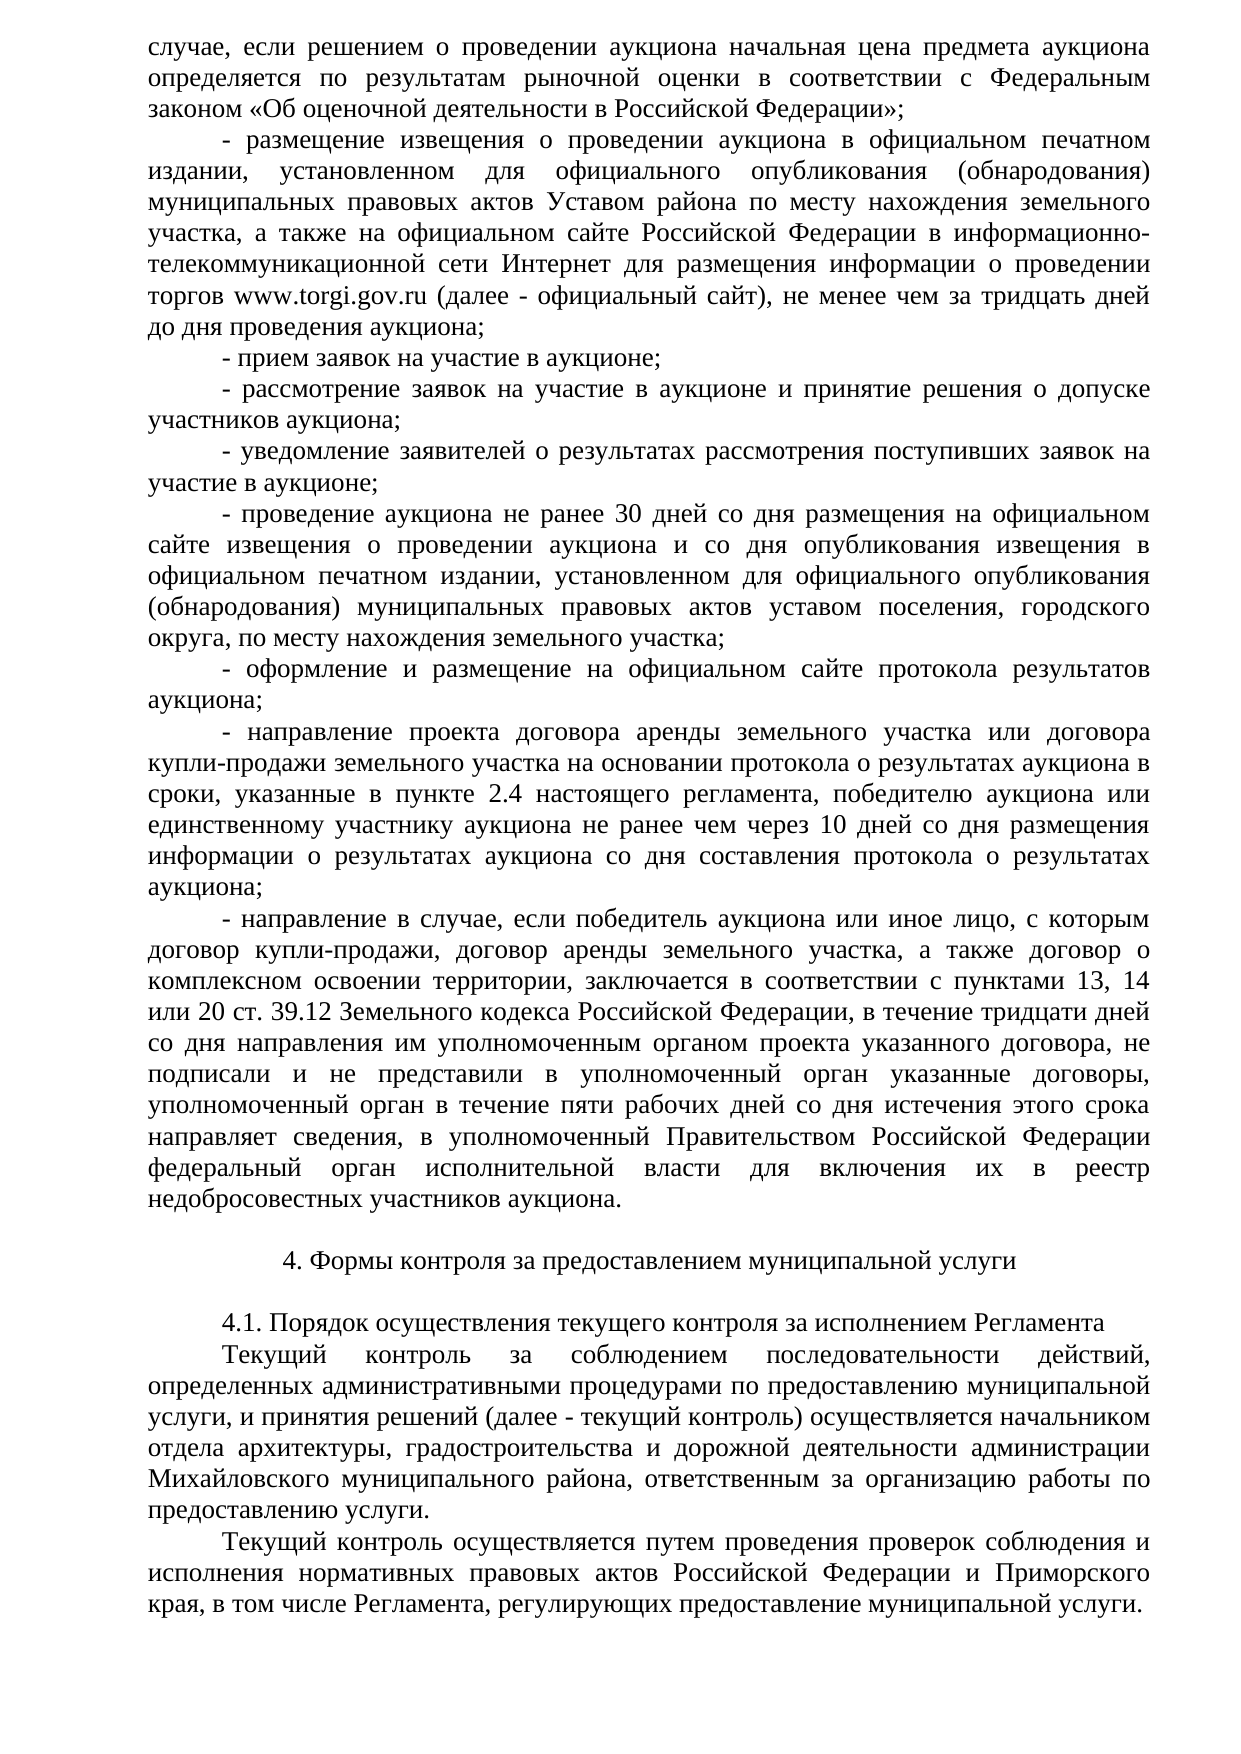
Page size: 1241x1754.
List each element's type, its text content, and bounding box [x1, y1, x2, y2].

text - прием заявок на участие в аукционе; [148, 341, 1152, 372]
text Текущий контроль за соблюдением последовательности действий, определенных административными процедурами по предоставлению муниципальной услуги, и принятия решений (далее - текущий контроль) осуществляется начальником отдела архитектуры, градостроительства и дорожной деятельности администрации Михайловского муниципального района, ответственным за организацию работы по предоставлению услуги. [148, 1338, 1152, 1524]
text - уведомление заявителей о результатах рассмотрения поступивших заявок на участие в аукционе; [148, 434, 1152, 497]
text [148, 29, 1152, 123]
text - размещение извещения о проведении аукциона в официальном печатном издании, установленном для официального опубликования (обнародования) муниципальных правовых актов Уставом района по месту нахождения земельного участка, а также на официальном сайте Российской Федерации в информационно-телекоммуникационной сети Интернет для размещения информации о проведении торгов www.torgi.gov.ru (далее - официальный сайт), не менее чем за тридцать дней до дня проведения аукциона; [148, 123, 1152, 341]
text - направление в случае, если победитель аукциона или иное лицо, с которым договор купли-продажи, договор аренды земельного участка, а также договор о комплексном освоении территории, заключается в соответствии с пунктами 13, 14 или 20 ст. 39.12 Земельного кодекса Российской Федерации, в течение тридцати дней со дня направления им уполномоченным органом проекта указанного договора, не подписали и не представили в уполномоченный орган указанные договоры, уполномоченный орган в течение пяти рабочих дней со дня истечения этого срока направляет сведения, в уполномоченный Правительством Российской Федерации федеральный орган исполнительной власти для включения их в реестр недобросовестных участников аукциона. [148, 902, 1152, 1213]
text - проведение аукциона не ранее 30 дней со дня размещения на официальном сайте извещения о проведении аукциона и со дня опубликования извещения в официальном печатном издании, установленном для официального опубликования (обнародования) муниципальных правовых актов уставом поселения, городского округа, по месту нахождения земельного участка; [148, 497, 1152, 652]
text Текущий контроль осуществляется путем проведения проверок соблюдения и исполнения нормативных правовых актов Российской Федерации и Приморского края, в том числе Регламента, регулирующих предоставление муниципальной услуги. [148, 1524, 1152, 1618]
text - направление проекта договора аренды земельного участка или договора купли-продажи земельного участка на основании протокола о результатах аукциона в сроки, указанные в пункте 2.4 настоящего регламента, победителю аукциона или единственному участнику аукциона не ранее чем через 10 дней со дня размещения информации о результатах аукциона со дня составления протокола о результатах аукциона; [148, 715, 1152, 902]
text - оформление и размещение на официальном сайте протокола результатов аукциона; [148, 652, 1152, 715]
text 4. Формы контроля за предоставлением муниципальной услуги [148, 1244, 1152, 1275]
text 4.1. Порядок осуществления текущего контроля за исполнением Регламента [148, 1307, 1152, 1338]
text - рассмотрение заявок на участие в аукционе и принятие решения о допуске участников аукциона; [148, 372, 1152, 434]
